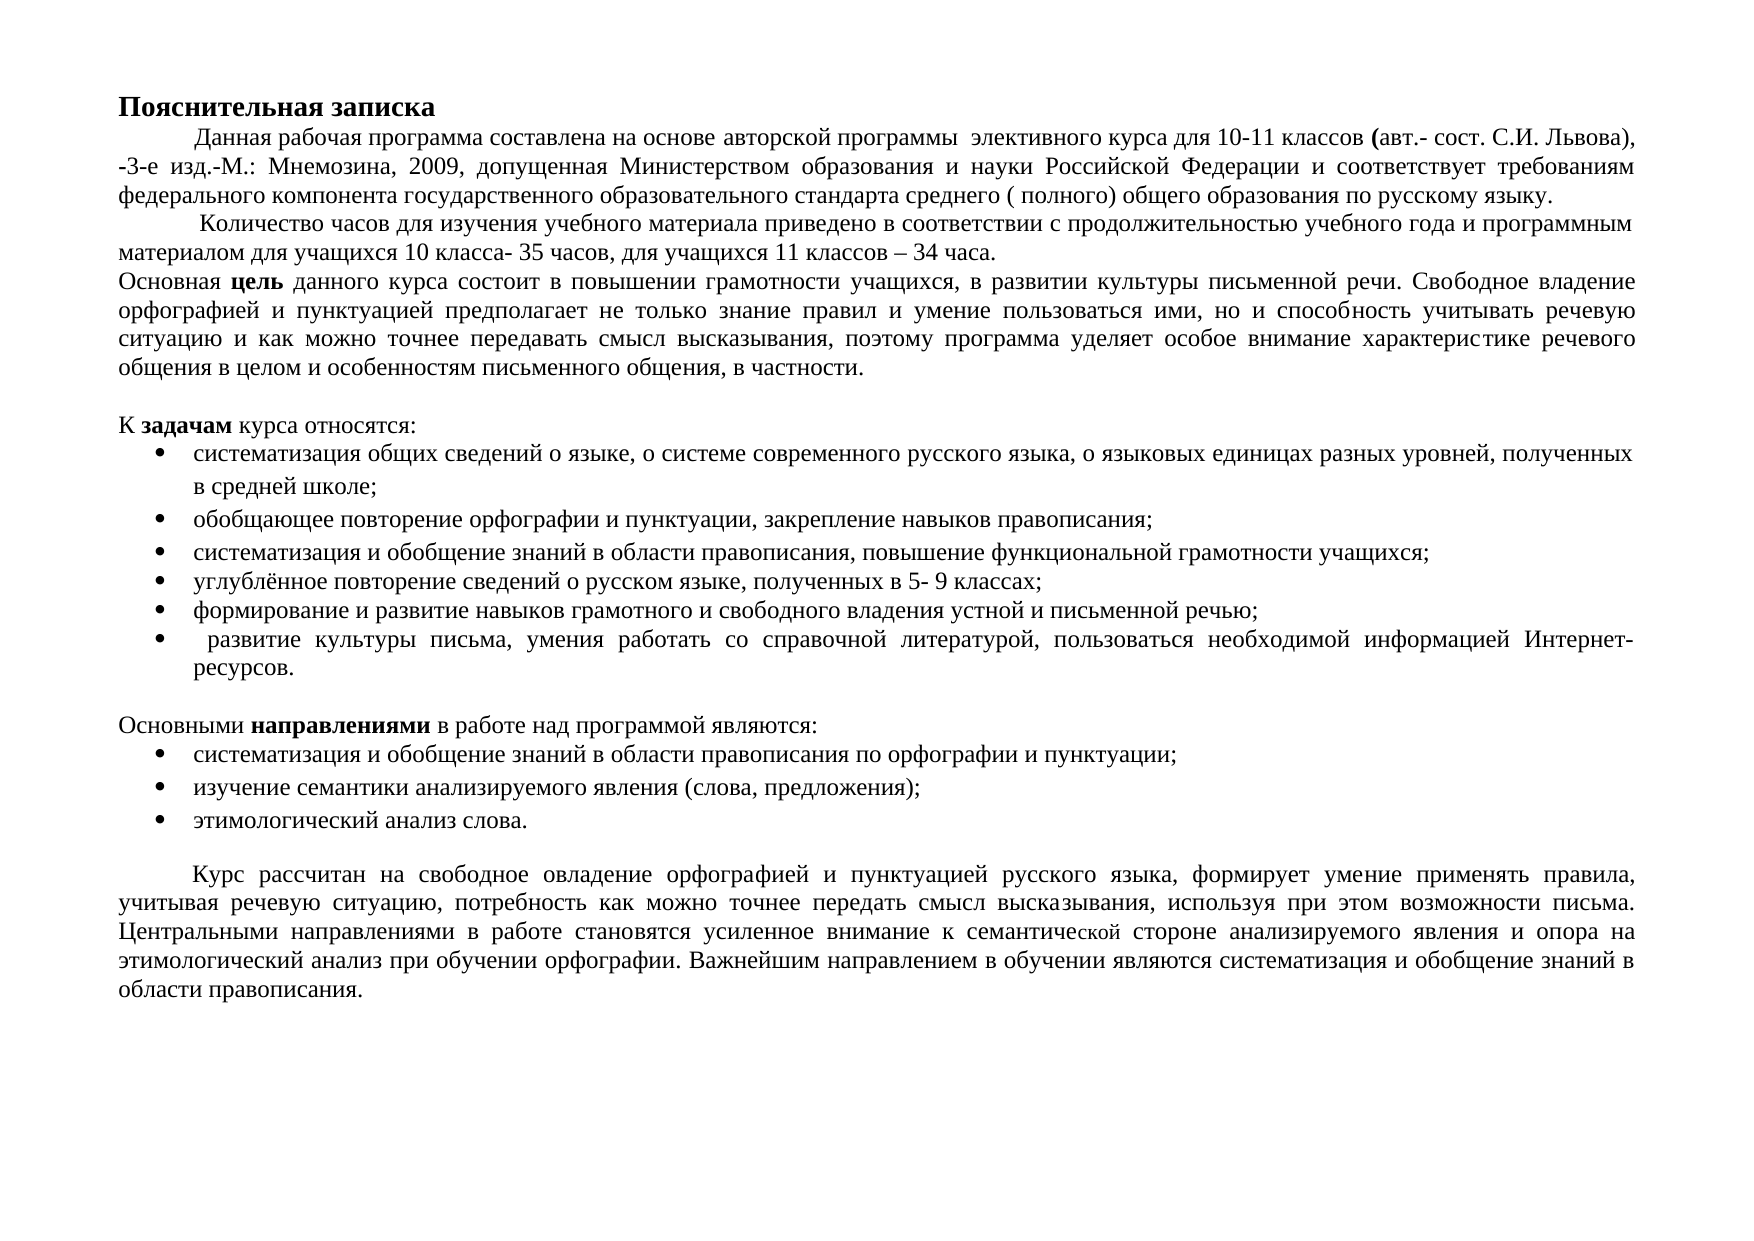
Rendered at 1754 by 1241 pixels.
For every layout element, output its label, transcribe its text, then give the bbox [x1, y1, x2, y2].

list изучение семантики анализируемого явления (слова, предложения); [156, 772, 1636, 801]
list систематизация общих сведений о языке, о системе современного русского языка, о языковых единицах разных уровней, полученных в средней школе; [156, 438, 1636, 500]
list систематизация и обобщение знаний в области правописания, повышение функциональной грамотности учащихся; [156, 537, 1636, 566]
list углублённое повторение сведений о русском языке, полученных в 5- 9 классах; [156, 566, 1636, 595]
text Курс рассчитан на свободное овладение орфографией и пунктуацией русского языка, формирует умение применять правила, учитывая речевую ситуацию, потребность как можно точнее передать смысл высказывания, используя при этом возможности письма. Центральными направлениями в работе становятся усиленное внимание к семантической стороне анализируемого явления и опора на этимологический анализ при обучении орфографии. Важнейшим направлением в обучении являются систематизация и обобщение знаний в области правописания. [59, 859, 1636, 1002]
text Основная цель данного курса состоит в повышении грамотности учащихся, в развитии культуры письменной речи. Свободное владение орфографией и пунктуацией предполагает не только знание правил и умение пользоваться ими, но и способность учитывать речевую ситуацию и как можно точнее передавать смысл высказывания, поэтому программа уделяет особое внимание характеристике речевого общения в целом и особенностям письменного общения, в частности. [118, 266, 1636, 381]
text Основными направлениями в работе над программой являются: [118, 710, 1636, 739]
text Пояснительная записка [118, 89, 1636, 122]
text Данная рабочая программа составлена на основе авторской программы элективного курса для 10-11 классов (авт.- сост. С.И. Львова), -3-е изд.-М.: Мнемозина, 2009, допущенная Министерством образования и науки Российской Федерации и соответствует требованиям федерального компонента государственного образовательного стандарта среднего ( полного) общего образования по русскому языку. [118, 122, 1636, 208]
list систематизация и обобщение знаний в области правописания по орфографии и пунктуации; [156, 739, 1636, 767]
list этимологический анализ слова. [156, 805, 1636, 833]
list обобщающее повторение орфографии и пунктуации, закрепление навыков правописания; [156, 504, 1636, 533]
list формирование и развитие навыков грамотного и свободного владения устной и письменной речью; [156, 595, 1636, 624]
text К задачам курса относятся: [118, 410, 1636, 438]
list развитие культуры письма, умения работать со справочной литературой, пользоваться необходимой информацией Интернет- ресурсов. [156, 624, 1636, 681]
text Количество часов для изучения учебного материала приведено в соответствии с продолжительностью учебного года и программным материалом для учащихся 10 класса- 35 часов, для учащихся 11 классов – 34 часа. [118, 208, 1636, 266]
